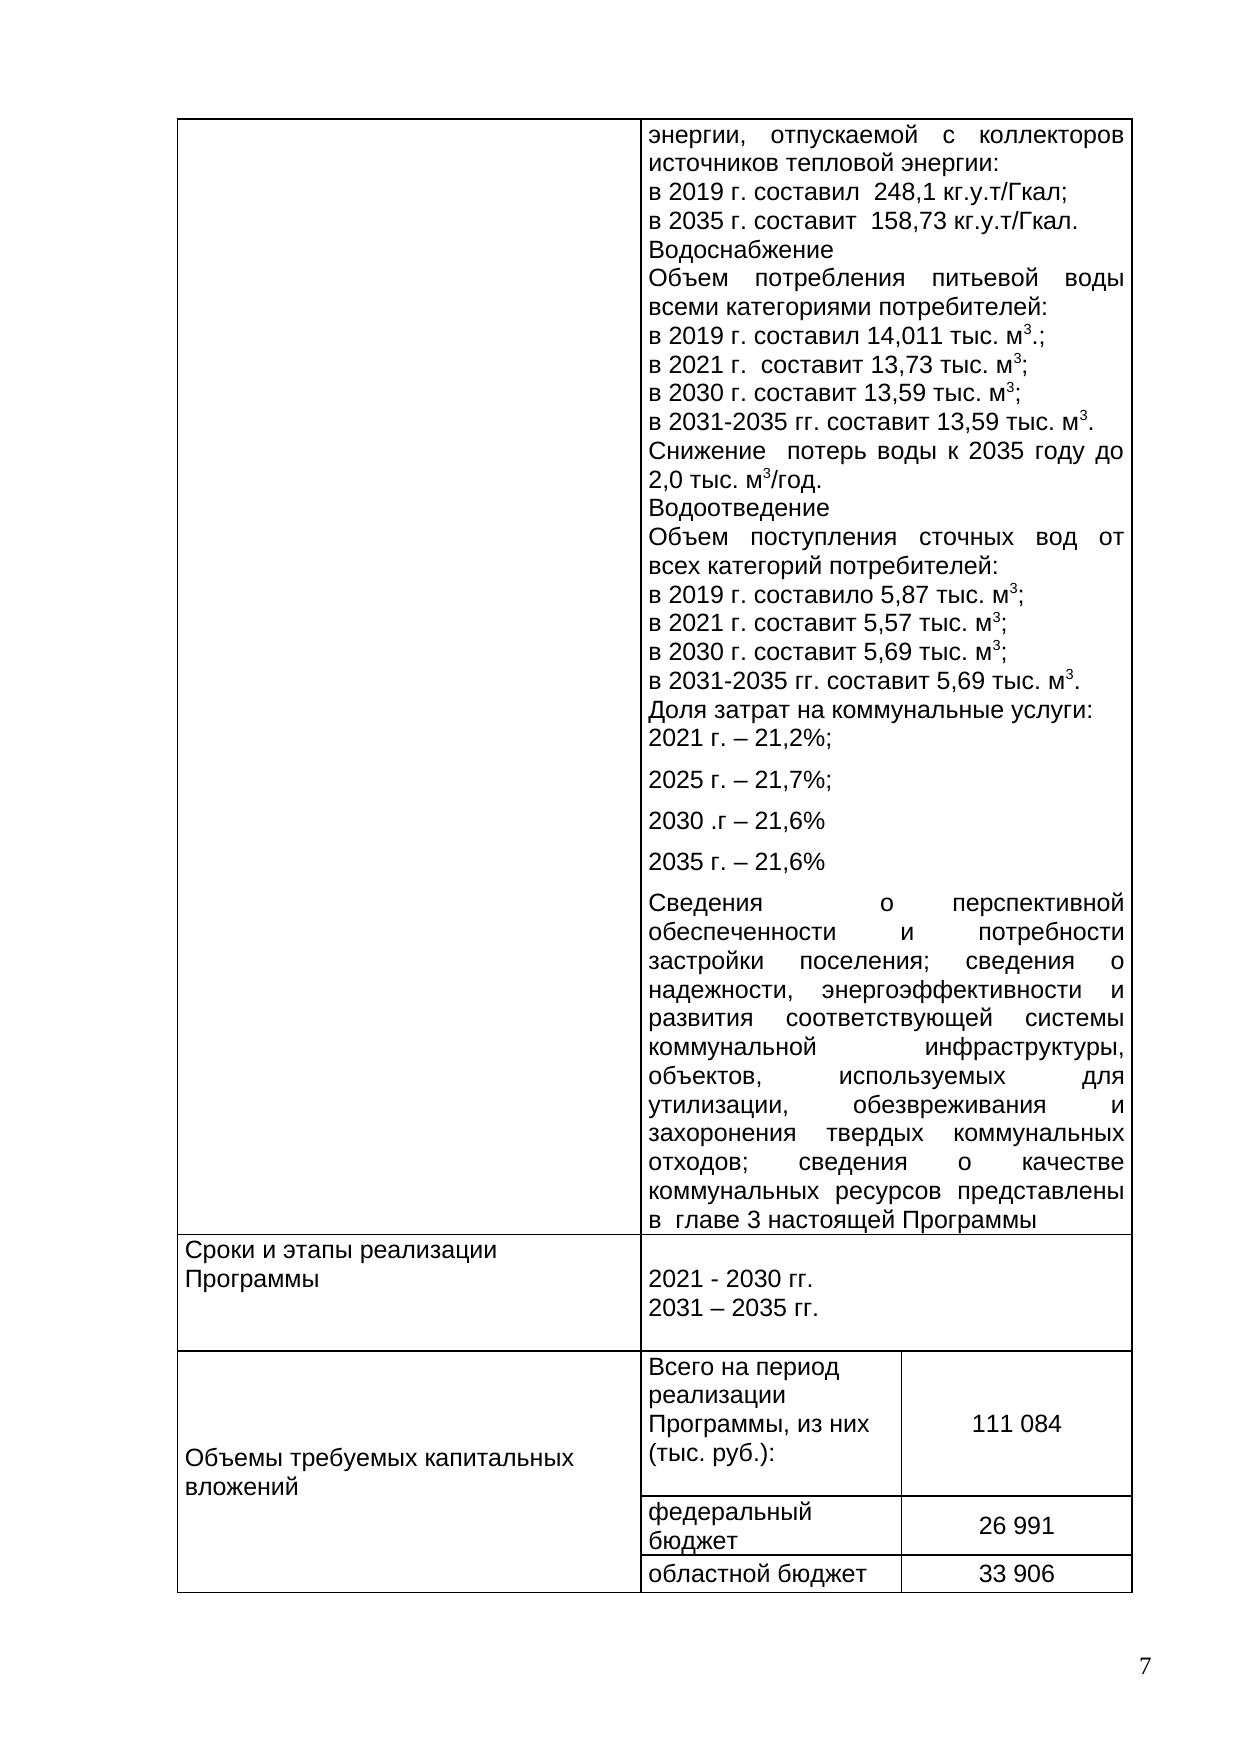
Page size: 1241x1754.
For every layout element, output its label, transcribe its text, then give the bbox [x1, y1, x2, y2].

table_cell 33 906 [902, 1556, 1131, 1592]
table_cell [178, 120, 640, 1233]
table_cell федеральный бюджет [642, 1497, 901, 1554]
table_cell Объемы требуемых капитальных вложений [178, 1352, 640, 1592]
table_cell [642, 120, 1131, 1233]
table_cell Сроки и этапы реализации Программы [178, 1235, 640, 1350]
table_cell 111 084 [902, 1352, 1131, 1495]
table_cell 26 991 [902, 1497, 1131, 1554]
table_cell Всего на период реализации Программы, из них (тыс. руб.): [642, 1352, 901, 1495]
table_cell 2021 - 2030 гг. 2031 – 2035 гг. [642, 1235, 1131, 1350]
table_cell областной бюджет [642, 1556, 901, 1592]
